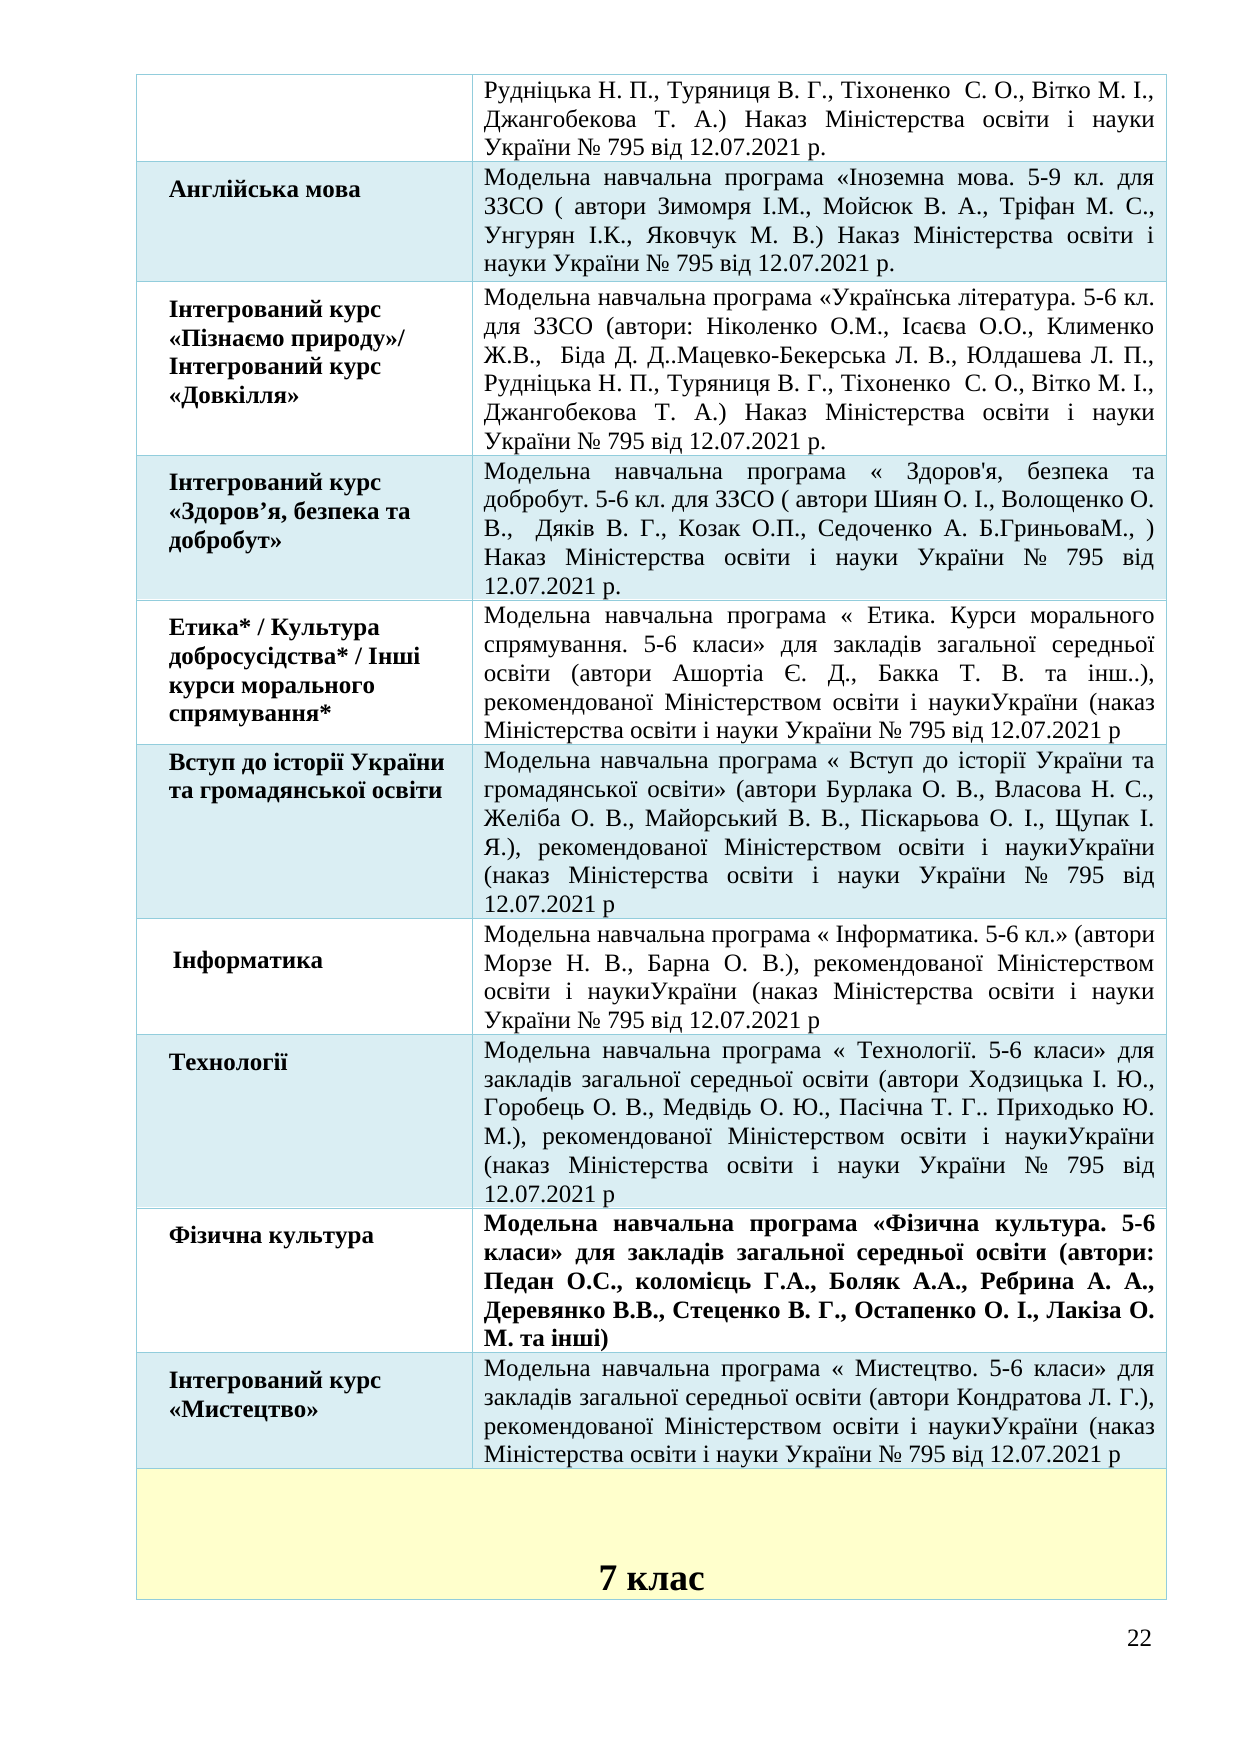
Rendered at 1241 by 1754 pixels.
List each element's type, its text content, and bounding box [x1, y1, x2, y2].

table_cell Фізична культура [137, 1209, 472, 1352]
table_cell Модельна навчальна програма « Вступ до історії України та громадянської освіти» (автори Бурлака О. В., Власова Н. С., Желіба О. В., Майорський В. В., Піскарьова О. І., Щупак І. Я.), рекомендованої Міністерством освіти і наукиУкраїни (наказ Міністерства освіти і науки України № 795 від 12.07.2021 р [473, 745, 1166, 918]
table_cell Модельна навчальна програма « Інформатика. 5-6 кл.» (автори Морзе Н. В., Барна О. В.), рекомендованої Міністерством освіти і наукиУкраїни (наказ Міністерства освіти і науки України № 795 від 12.07.2021 р [473, 919, 1166, 1034]
table_cell Модельна навчальна програма « Технології. 5-6 класи» для закладів загальної середньої освіти (автори Ходзицька І. Ю., Горобець О. В., Медвідь О. Ю., Пасічна Т. Г.. Приходько Ю. М.), рекомендованої Міністерством освіти і наукиУкраїни (наказ Міністерства освіти і науки України № 795 від 12.07.2021 р [473, 1035, 1166, 1207]
table_cell Модельна навчальна програма «Іноземна мова. 5-9 кл. для ЗЗСО ( автори Зимомря І.М., Мойсюк В. А., Тріфан М. С., Унгурян І.К., Яковчук М. В.) Наказ Міністерства освіти і науки України № 795 від 12.07.2021 р. [473, 162, 1166, 281]
table_cell Інформатика [137, 919, 472, 1034]
table_cell Модельна навчальна програма « Етика. Курси морального спрямування. 5-6 класи» для закладів загальної середньої освіти (автори Ашортіа Є. Д., Бакка Т. В. та інш..), рекомендованої Міністерством освіти і наукиУкраїни (наказ Міністерства освіти і науки України № 795 від 12.07.2021 р [473, 601, 1166, 744]
table_cell Вступ до історії України та громадянської освіти [137, 745, 472, 918]
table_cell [137, 75, 472, 161]
table_cell Англійська мова [137, 162, 472, 281]
table_cell Етика* / Культура добросусідства* / Інші курси морального спрямування* [137, 601, 472, 744]
table_cell Модельна навчальна програма « Мистецтво. 5-6 класи» для закладів загальної середньої освіти (автори Кондратова Л. Г.), рекомендованої Міністерством освіти і наукиУкраїни (наказ Міністерства освіти і науки України № 795 від 12.07.2021 р [473, 1353, 1166, 1468]
table_cell Інтегрований курс «Здоров’я, безпека та добробут» [137, 456, 472, 599]
table_cell Технології [137, 1035, 472, 1207]
table_cell Модельна навчальна програма «Фізична культура. 5-6 класи» для закладів загальної середньої освіти (автори: Педан О.С., коломієць Г.А., Боляк А.А., Ребрина А. А., Деревянко В.В., Стеценко В. Г., Остапенко О. І., Лакіза О. М. та інші) [473, 1209, 1166, 1352]
table_cell Модельна навчальна програма « Здоров'я, безпека та добробут. 5-6 кл. для ЗЗСО ( автори Шиян О. І., Волощенко О. В., Дяків В. Г., Козак О.П., Седоченко А. Б.ГриньоваМ., ) Наказ Міністерства освіти і науки України № 795 від 12.07.2021 р. [473, 456, 1166, 599]
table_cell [473, 75, 1166, 161]
table_cell Інтегрований курс «Мистецтво» [137, 1353, 472, 1468]
table_cell Інтегрований курс «Пізнаємо природу»/ Інтегрований курс «Довкілля» [137, 282, 472, 455]
table_cell 7 клас [137, 1469, 1166, 1599]
